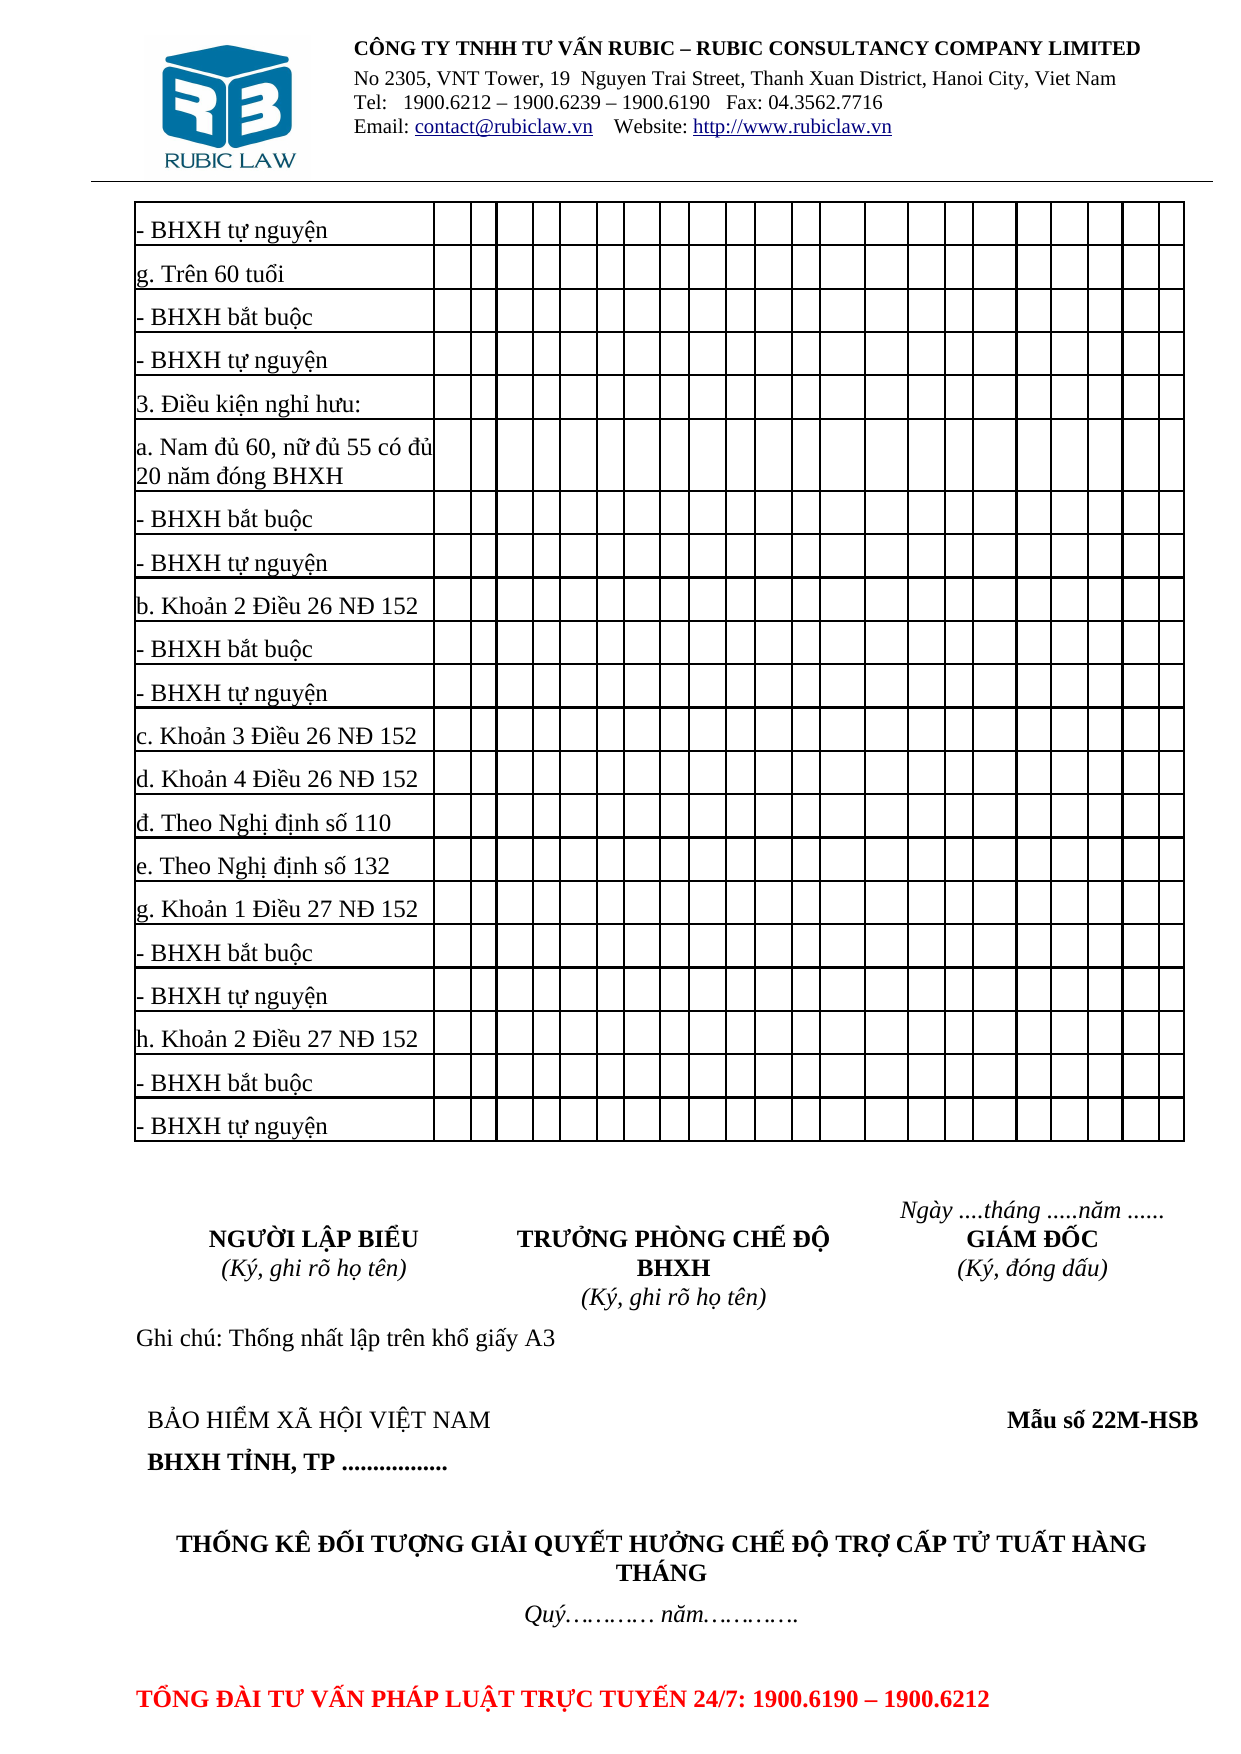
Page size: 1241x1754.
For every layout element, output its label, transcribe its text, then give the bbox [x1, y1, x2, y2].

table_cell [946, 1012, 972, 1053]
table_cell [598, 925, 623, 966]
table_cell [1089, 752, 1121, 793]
text Quý………… năm…………. [136, 1599, 1187, 1628]
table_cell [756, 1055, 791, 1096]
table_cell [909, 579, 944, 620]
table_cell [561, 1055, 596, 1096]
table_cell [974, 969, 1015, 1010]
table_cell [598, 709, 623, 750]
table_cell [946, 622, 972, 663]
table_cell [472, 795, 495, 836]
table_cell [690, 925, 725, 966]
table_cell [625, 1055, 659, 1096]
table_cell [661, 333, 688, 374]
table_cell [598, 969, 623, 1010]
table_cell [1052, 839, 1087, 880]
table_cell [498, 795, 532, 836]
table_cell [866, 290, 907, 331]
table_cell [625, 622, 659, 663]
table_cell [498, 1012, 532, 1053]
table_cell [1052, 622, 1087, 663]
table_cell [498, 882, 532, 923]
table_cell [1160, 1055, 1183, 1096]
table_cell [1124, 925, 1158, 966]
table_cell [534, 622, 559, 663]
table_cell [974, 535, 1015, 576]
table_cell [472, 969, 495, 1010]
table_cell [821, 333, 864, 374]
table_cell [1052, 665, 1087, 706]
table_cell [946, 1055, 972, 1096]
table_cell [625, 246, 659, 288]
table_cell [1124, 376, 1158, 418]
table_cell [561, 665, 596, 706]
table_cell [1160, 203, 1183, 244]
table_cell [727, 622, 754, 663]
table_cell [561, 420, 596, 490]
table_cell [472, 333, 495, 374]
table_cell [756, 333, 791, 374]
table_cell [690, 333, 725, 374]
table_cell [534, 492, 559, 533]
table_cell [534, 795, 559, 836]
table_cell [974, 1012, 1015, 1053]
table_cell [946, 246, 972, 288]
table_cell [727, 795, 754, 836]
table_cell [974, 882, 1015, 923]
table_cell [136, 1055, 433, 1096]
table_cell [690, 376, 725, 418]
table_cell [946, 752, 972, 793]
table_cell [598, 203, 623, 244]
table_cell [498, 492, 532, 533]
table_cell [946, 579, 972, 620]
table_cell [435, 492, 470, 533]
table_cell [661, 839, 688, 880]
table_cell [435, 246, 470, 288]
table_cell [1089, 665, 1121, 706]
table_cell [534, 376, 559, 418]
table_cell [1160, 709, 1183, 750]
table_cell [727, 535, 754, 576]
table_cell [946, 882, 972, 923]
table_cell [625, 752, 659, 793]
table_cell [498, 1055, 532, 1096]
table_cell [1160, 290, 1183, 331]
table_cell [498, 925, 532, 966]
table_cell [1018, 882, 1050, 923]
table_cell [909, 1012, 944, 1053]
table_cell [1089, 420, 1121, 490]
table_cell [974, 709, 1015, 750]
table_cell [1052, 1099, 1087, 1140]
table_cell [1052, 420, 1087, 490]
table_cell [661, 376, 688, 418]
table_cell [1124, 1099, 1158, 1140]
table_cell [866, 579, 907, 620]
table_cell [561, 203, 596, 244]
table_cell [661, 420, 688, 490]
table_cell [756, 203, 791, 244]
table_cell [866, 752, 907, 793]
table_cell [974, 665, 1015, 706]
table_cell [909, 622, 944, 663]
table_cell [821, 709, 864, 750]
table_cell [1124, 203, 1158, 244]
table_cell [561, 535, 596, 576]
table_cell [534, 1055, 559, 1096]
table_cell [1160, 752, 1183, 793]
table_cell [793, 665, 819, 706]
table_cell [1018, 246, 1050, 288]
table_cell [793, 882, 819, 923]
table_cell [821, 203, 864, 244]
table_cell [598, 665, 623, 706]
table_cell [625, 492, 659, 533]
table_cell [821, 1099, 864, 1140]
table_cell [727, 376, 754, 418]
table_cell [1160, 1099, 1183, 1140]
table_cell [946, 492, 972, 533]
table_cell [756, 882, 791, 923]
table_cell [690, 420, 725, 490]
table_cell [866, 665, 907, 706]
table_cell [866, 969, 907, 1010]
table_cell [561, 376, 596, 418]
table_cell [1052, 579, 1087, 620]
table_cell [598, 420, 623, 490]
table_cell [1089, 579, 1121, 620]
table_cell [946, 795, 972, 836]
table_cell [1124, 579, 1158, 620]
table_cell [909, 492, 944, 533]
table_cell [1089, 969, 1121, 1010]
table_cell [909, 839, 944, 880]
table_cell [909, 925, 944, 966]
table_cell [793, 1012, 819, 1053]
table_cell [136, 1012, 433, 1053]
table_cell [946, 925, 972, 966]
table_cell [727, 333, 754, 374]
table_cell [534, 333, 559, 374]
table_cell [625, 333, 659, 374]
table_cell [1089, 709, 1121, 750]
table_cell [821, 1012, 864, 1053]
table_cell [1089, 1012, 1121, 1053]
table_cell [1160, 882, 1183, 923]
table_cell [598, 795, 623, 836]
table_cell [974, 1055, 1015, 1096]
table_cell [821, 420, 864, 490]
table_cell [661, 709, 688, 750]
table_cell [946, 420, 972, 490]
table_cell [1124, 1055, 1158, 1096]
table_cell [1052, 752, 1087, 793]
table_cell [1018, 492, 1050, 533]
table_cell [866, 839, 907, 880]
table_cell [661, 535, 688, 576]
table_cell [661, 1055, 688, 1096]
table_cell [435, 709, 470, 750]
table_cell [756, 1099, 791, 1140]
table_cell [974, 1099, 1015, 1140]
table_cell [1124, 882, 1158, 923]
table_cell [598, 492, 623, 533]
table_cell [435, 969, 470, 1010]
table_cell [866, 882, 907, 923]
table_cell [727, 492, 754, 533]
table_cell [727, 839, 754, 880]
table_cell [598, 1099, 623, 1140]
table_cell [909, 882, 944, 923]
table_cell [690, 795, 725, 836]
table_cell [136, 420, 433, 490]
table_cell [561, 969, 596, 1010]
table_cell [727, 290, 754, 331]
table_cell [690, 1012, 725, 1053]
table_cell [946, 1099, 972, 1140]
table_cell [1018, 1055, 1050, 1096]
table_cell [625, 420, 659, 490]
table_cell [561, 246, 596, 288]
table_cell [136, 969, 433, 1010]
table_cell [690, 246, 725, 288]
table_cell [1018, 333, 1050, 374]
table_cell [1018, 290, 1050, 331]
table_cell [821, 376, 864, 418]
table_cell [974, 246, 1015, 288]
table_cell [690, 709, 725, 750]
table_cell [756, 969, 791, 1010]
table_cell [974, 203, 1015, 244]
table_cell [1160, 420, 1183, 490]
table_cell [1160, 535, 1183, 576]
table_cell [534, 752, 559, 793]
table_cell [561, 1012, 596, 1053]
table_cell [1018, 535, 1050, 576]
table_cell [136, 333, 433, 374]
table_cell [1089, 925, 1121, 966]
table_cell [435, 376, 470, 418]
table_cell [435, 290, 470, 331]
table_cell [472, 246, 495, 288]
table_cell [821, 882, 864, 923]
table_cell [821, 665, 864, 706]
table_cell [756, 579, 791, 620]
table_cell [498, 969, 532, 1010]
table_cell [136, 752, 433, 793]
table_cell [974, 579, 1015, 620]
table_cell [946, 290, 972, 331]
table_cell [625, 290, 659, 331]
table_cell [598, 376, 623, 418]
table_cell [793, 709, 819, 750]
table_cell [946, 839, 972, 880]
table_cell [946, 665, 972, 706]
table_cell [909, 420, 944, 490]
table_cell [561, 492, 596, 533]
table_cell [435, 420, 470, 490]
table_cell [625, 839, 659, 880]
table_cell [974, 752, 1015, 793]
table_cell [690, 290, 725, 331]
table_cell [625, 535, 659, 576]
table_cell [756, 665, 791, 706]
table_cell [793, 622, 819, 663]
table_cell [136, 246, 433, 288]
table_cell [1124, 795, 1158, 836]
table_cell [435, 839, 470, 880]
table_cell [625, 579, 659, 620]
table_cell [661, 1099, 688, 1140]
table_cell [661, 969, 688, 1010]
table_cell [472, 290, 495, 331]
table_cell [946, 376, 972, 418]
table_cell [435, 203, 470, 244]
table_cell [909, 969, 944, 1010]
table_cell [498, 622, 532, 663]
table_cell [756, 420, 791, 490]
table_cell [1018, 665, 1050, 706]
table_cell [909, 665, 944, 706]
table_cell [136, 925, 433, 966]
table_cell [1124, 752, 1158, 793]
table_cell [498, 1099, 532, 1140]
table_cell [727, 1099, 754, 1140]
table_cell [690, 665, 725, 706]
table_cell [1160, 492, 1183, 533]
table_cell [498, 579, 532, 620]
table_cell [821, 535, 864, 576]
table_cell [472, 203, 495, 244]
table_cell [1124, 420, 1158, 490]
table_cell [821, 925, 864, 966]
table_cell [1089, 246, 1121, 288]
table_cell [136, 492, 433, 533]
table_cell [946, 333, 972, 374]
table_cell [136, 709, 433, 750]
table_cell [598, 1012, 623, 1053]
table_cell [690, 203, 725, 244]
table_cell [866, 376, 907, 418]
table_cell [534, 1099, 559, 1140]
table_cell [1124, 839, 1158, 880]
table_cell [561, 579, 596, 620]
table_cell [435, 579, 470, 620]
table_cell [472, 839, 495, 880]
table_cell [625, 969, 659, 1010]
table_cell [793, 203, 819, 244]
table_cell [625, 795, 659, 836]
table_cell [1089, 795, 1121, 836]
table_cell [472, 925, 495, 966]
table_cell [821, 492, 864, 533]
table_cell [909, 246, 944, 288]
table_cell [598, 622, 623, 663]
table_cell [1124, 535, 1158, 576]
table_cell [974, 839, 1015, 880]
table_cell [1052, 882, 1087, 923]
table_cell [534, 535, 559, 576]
picture [144, 35, 312, 181]
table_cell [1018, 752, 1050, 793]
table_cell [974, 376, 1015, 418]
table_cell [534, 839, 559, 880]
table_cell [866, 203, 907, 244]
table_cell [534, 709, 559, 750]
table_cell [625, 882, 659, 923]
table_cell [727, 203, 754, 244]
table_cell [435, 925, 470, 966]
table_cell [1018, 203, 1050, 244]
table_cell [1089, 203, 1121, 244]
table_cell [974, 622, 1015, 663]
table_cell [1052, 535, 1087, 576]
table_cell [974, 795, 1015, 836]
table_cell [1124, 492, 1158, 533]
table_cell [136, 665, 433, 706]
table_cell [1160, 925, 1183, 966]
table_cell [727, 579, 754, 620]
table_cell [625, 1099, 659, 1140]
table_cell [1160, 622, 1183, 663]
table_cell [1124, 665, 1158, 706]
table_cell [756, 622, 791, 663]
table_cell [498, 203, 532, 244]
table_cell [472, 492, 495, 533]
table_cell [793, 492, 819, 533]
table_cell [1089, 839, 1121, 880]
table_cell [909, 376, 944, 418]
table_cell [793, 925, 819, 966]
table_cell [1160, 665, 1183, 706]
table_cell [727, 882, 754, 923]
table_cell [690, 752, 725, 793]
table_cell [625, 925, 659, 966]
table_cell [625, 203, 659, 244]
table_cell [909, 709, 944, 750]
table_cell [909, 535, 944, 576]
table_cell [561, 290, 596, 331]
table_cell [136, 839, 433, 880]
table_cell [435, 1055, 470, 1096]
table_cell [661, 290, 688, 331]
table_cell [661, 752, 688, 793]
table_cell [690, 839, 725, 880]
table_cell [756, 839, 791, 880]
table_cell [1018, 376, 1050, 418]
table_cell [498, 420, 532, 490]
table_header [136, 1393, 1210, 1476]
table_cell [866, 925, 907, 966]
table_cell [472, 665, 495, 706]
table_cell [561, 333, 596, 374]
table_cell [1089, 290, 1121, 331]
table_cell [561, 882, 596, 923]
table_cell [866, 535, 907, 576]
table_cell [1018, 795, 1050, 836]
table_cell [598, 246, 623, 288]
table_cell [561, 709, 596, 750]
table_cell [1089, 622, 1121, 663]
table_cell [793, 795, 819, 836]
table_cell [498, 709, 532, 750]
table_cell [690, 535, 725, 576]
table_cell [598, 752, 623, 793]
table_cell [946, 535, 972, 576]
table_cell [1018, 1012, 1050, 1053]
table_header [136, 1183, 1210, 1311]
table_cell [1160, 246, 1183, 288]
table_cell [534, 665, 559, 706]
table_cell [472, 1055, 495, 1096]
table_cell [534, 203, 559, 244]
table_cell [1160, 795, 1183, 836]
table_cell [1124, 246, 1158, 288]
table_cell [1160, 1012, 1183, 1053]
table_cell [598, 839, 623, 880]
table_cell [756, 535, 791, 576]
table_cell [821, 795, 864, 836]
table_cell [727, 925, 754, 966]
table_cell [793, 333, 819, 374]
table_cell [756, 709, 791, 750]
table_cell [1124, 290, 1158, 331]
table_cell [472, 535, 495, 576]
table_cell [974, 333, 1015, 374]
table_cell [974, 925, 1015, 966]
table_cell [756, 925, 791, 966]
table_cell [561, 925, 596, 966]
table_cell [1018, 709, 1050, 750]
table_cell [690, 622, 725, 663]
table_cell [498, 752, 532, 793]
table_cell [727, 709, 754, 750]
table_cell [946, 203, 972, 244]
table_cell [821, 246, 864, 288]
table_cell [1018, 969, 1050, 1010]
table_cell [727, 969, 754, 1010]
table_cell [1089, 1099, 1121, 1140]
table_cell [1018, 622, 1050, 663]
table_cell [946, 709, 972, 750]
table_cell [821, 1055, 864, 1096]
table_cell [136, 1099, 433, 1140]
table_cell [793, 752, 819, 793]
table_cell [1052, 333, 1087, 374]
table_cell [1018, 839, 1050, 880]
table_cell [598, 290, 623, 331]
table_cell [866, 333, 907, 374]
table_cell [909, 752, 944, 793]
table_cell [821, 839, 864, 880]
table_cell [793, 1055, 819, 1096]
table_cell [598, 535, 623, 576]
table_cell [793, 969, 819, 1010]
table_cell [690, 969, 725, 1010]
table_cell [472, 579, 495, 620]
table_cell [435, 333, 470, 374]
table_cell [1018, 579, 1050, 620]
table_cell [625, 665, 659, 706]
text THỐNG KÊ ĐỐI TƯỢNG GIẢI QUYẾT HƯỞNG CHẾ ĐỘ TRỢ CẤP TỬ TUẤT HÀNG THÁNG [136, 1529, 1187, 1587]
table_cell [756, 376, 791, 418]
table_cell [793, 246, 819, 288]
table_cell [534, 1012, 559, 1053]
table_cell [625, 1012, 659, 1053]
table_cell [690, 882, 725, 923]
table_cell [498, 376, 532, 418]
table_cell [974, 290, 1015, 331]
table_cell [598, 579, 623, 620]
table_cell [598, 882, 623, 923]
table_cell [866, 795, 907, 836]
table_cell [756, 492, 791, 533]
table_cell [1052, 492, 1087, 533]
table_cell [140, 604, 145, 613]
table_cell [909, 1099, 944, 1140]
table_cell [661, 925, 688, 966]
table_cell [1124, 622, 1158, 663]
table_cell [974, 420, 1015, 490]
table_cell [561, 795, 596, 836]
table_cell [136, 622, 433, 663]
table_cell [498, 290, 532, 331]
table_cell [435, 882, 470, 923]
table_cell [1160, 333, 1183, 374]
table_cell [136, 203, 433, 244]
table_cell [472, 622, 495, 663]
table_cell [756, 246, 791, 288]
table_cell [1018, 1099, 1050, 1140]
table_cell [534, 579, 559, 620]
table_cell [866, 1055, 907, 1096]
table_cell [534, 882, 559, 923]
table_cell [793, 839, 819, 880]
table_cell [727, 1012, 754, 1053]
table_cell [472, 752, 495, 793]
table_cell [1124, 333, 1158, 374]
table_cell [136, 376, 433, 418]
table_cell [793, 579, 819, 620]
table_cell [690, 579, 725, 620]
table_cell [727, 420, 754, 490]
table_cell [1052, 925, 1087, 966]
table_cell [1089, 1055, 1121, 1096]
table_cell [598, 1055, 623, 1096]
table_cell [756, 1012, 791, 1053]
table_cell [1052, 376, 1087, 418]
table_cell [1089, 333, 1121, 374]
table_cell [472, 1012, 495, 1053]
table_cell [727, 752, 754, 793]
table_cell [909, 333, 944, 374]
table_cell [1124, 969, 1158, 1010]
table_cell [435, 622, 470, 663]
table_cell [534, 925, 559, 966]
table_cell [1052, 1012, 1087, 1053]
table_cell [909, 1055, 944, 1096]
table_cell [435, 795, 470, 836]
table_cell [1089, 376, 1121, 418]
text Ghi chú: Thống nhất lập trên khổ giấy A3 [136, 1323, 1187, 1352]
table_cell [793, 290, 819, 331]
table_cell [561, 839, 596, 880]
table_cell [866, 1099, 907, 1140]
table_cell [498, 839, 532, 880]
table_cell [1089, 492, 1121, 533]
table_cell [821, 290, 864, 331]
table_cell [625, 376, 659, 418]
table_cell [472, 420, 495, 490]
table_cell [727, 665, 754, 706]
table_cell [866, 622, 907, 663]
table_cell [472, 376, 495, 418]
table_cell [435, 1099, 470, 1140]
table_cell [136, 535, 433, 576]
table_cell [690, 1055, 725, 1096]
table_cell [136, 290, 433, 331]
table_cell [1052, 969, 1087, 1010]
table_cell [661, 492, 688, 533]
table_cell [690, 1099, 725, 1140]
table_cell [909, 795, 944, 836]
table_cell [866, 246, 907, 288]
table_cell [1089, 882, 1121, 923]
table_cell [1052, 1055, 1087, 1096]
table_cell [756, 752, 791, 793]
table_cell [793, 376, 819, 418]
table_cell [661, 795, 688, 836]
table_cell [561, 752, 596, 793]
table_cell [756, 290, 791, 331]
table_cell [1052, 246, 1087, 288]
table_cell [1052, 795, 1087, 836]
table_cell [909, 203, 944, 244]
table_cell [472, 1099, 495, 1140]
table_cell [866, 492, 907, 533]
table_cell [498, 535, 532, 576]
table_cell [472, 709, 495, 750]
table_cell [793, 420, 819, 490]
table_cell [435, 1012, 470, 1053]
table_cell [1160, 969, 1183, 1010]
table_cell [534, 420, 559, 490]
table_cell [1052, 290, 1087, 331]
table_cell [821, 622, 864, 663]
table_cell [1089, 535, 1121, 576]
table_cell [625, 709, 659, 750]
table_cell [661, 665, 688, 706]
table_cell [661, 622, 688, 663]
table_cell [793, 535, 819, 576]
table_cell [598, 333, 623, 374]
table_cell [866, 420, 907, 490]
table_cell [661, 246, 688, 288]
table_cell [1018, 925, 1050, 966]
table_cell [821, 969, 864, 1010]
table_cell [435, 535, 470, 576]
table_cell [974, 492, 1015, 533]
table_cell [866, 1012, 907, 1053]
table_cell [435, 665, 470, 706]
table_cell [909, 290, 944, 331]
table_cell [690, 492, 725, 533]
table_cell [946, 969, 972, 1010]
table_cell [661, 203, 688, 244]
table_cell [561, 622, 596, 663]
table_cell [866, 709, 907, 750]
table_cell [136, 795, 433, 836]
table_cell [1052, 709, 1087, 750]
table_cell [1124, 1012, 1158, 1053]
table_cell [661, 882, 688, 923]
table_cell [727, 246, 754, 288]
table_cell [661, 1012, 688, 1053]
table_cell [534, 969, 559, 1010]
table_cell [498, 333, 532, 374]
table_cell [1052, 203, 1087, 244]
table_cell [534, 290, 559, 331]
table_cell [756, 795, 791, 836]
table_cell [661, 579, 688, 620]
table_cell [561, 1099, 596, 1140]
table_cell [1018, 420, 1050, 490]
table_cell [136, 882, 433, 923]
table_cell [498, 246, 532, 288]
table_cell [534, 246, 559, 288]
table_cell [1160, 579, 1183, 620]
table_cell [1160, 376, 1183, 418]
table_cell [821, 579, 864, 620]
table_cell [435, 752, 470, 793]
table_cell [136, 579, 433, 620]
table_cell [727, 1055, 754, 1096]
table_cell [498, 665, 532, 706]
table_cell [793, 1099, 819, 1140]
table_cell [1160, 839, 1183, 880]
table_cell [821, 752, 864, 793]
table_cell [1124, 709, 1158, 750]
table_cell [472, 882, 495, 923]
